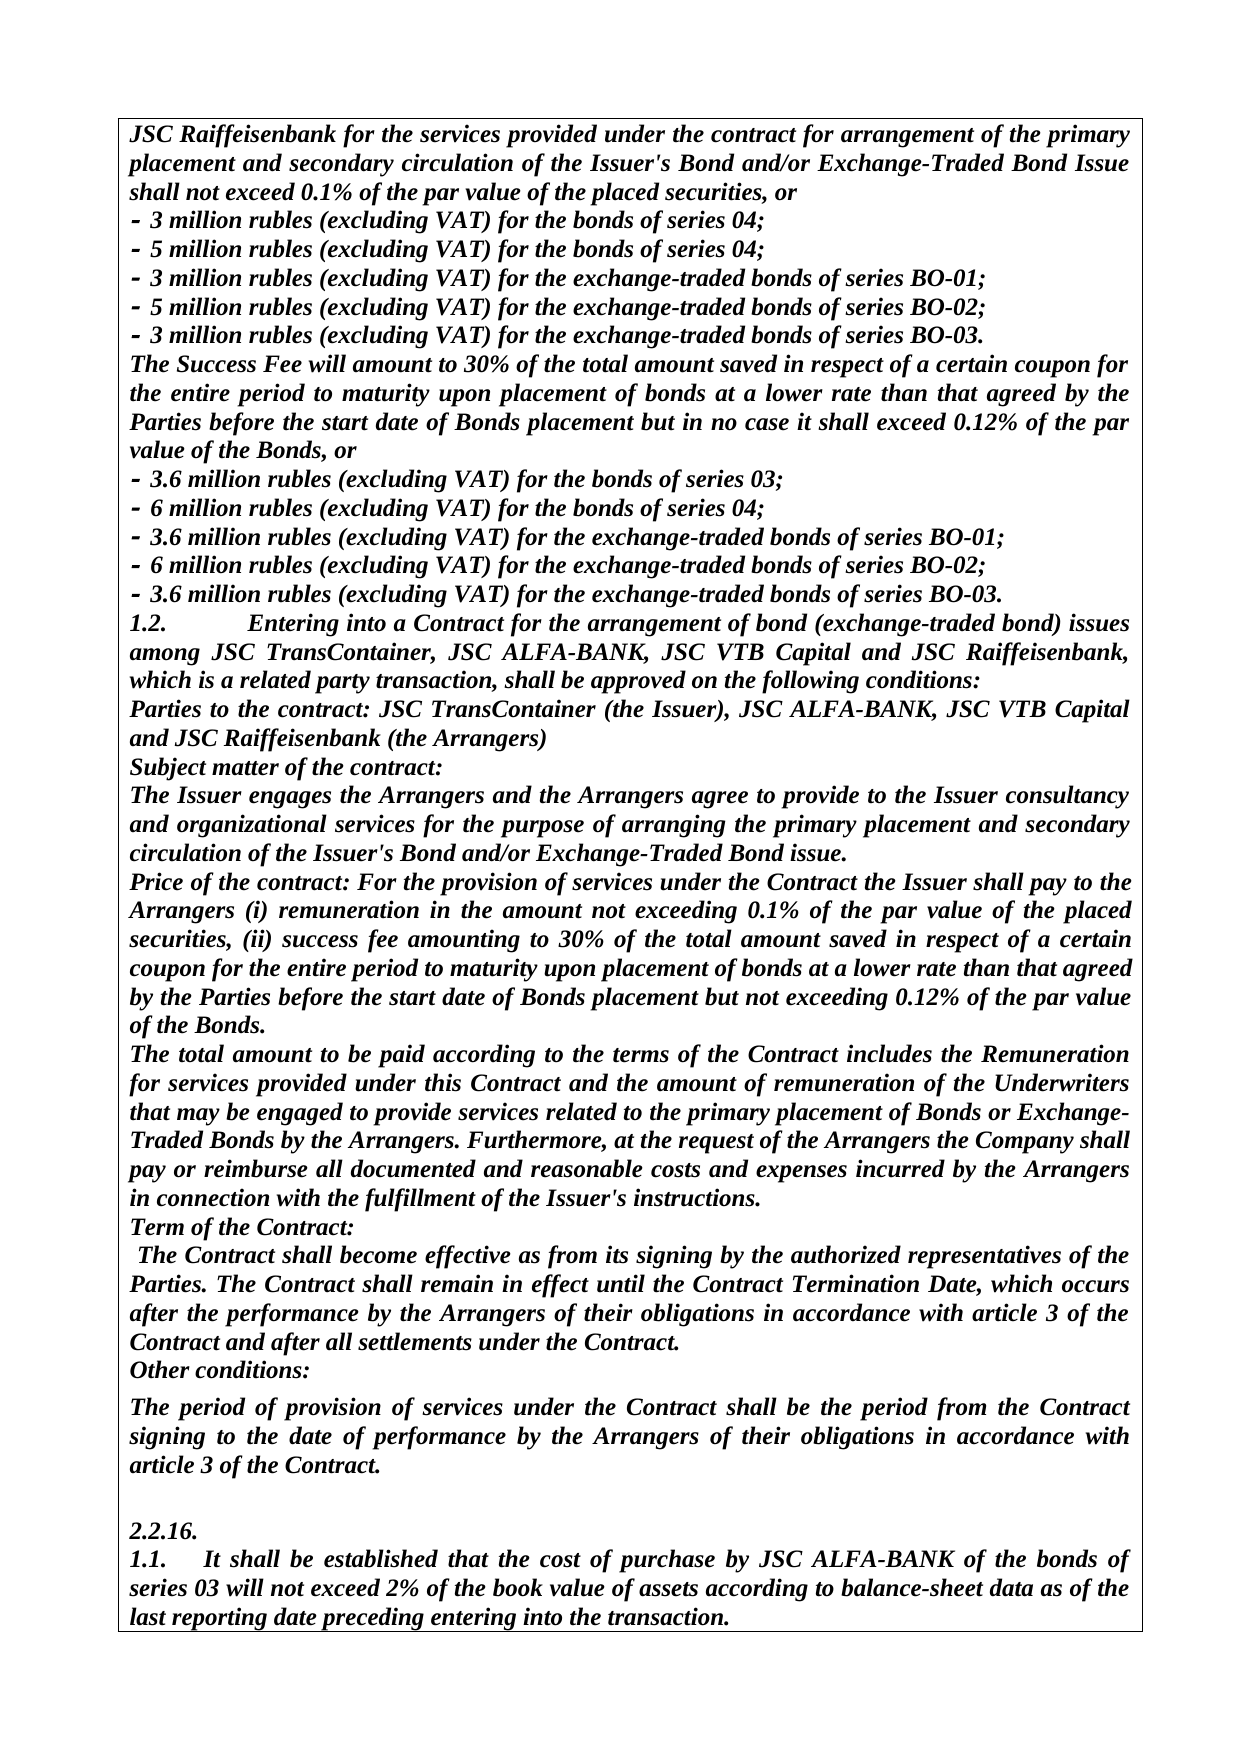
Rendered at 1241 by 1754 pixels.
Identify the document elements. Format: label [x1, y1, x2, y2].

table_cell [119, 119, 1142, 1631]
